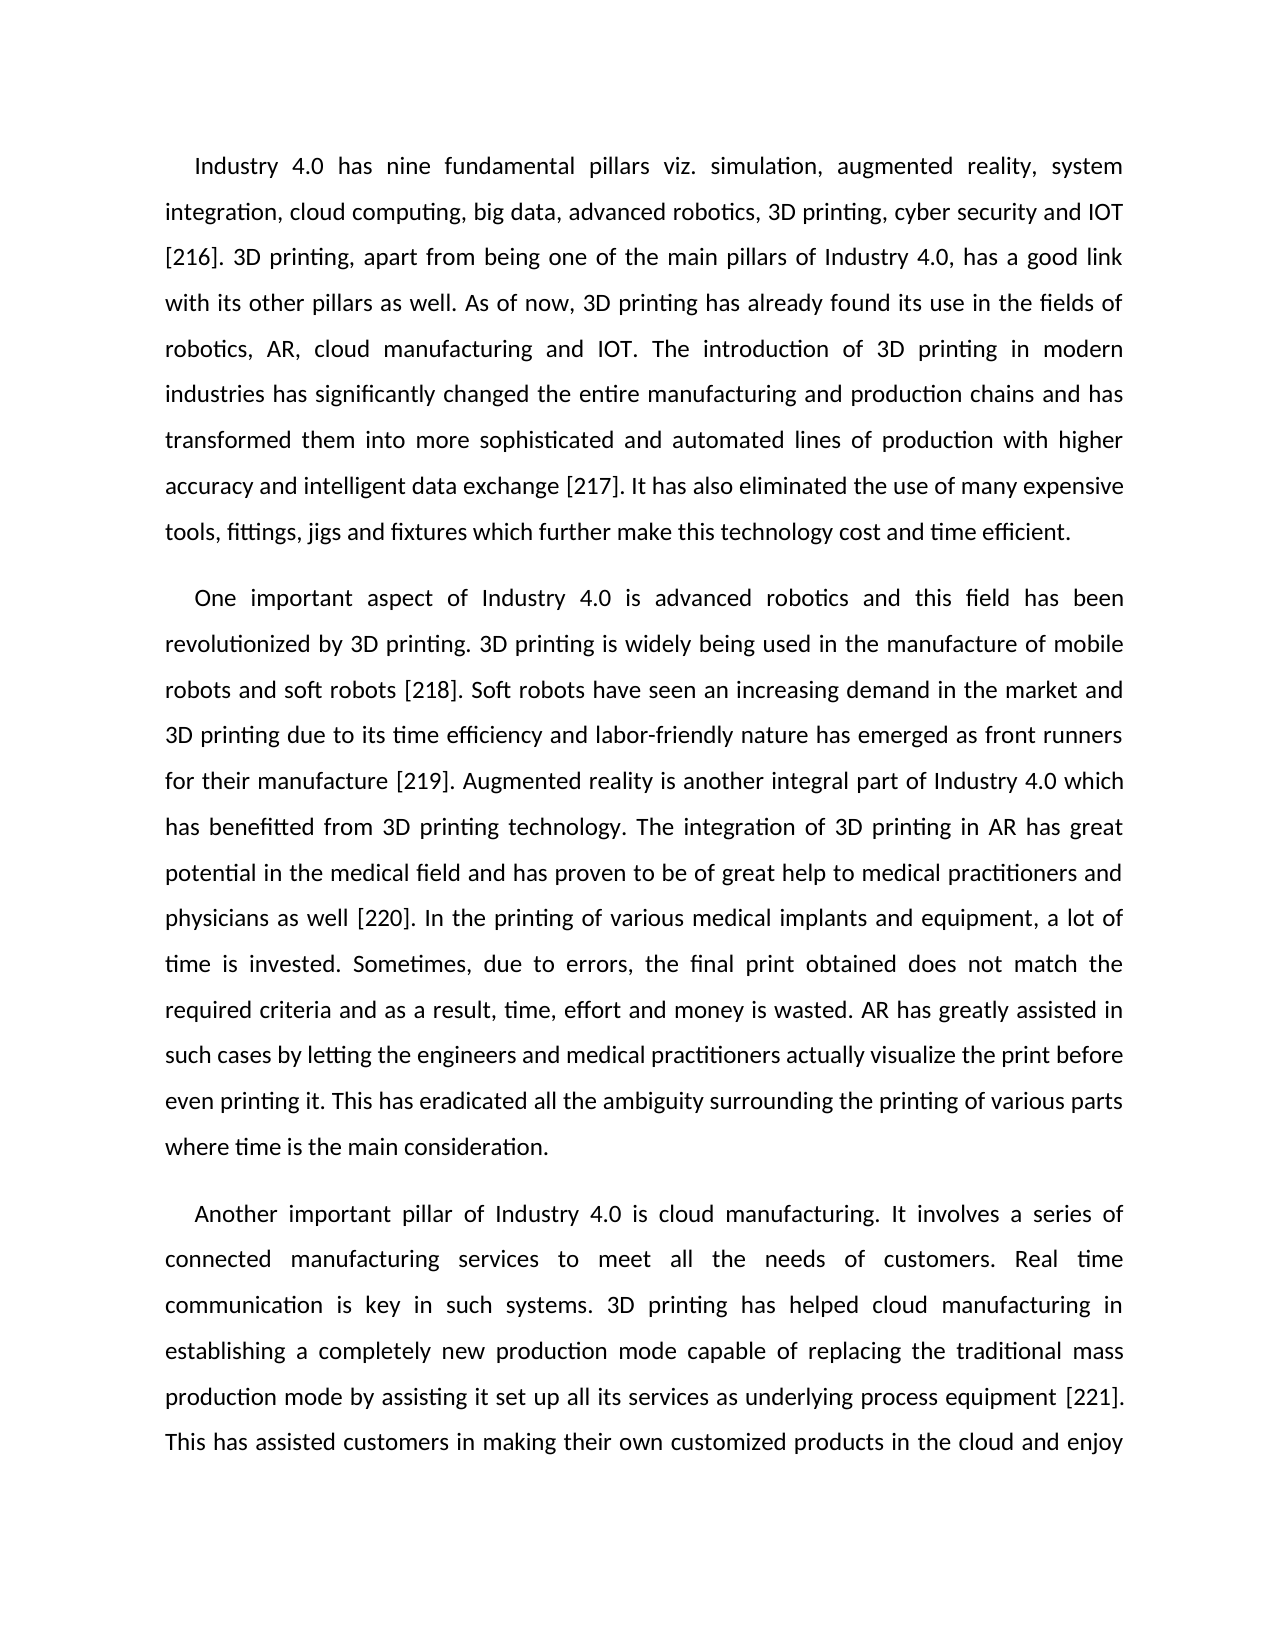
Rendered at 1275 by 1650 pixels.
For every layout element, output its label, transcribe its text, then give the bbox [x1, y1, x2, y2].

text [165, 1198, 1125, 1457]
text Industry 4.0 has nine fundamental pillars viz. simulation, augmented reality, system integration, cloud computing, big data, advanced robotics, 3D printing, cyber security and IOT [216]. 3D printing, apart from being one of the main pillars of Industry 4.0, has a good link with its other pillars as well. As of now, 3D printing has already found its use in the fields of robotics, AR, cloud manufacturing and IOT. The introduction of 3D printing in modern industries has significantly changed the entire manufacturing and production chains and has transformed them into more sophisticated and automated lines of production with higher accuracy and intelligent data exchange [217]. It has also eliminated the use of many expensive tools, fittings, jigs and fixtures which further make this technology cost and time efficient. [165, 150, 1125, 546]
text One important aspect of Industry 4.0 is advanced robotics and this field has been revolutionized by 3D printing. 3D printing is widely being used in the manufacture of mobile robots and soft robots [218]. Soft robots have seen an increasing demand in the market and 3D printing due to its time efficiency and labor-friendly nature has emerged as front runners for their manufacture [219]. Augmented reality is another integral part of Industry 4.0 which has benefitted from 3D printing technology. The integration of 3D printing in AR has great potential in the medical field and has proven to be of great help to medical practitioners and physicians as well [220]. In the printing of various medical implants and equipment, a lot of time is invested. Sometimes, due to errors, the final print obtained does not match the required criteria and as a result, time, effort and money is wasted. AR has greatly assisted in such cases by letting the engineers and medical practitioners actually visualize the print before even printing it. This has eradicated all the ambiguity surrounding the printing of various parts where time is the main consideration. [165, 582, 1125, 1162]
